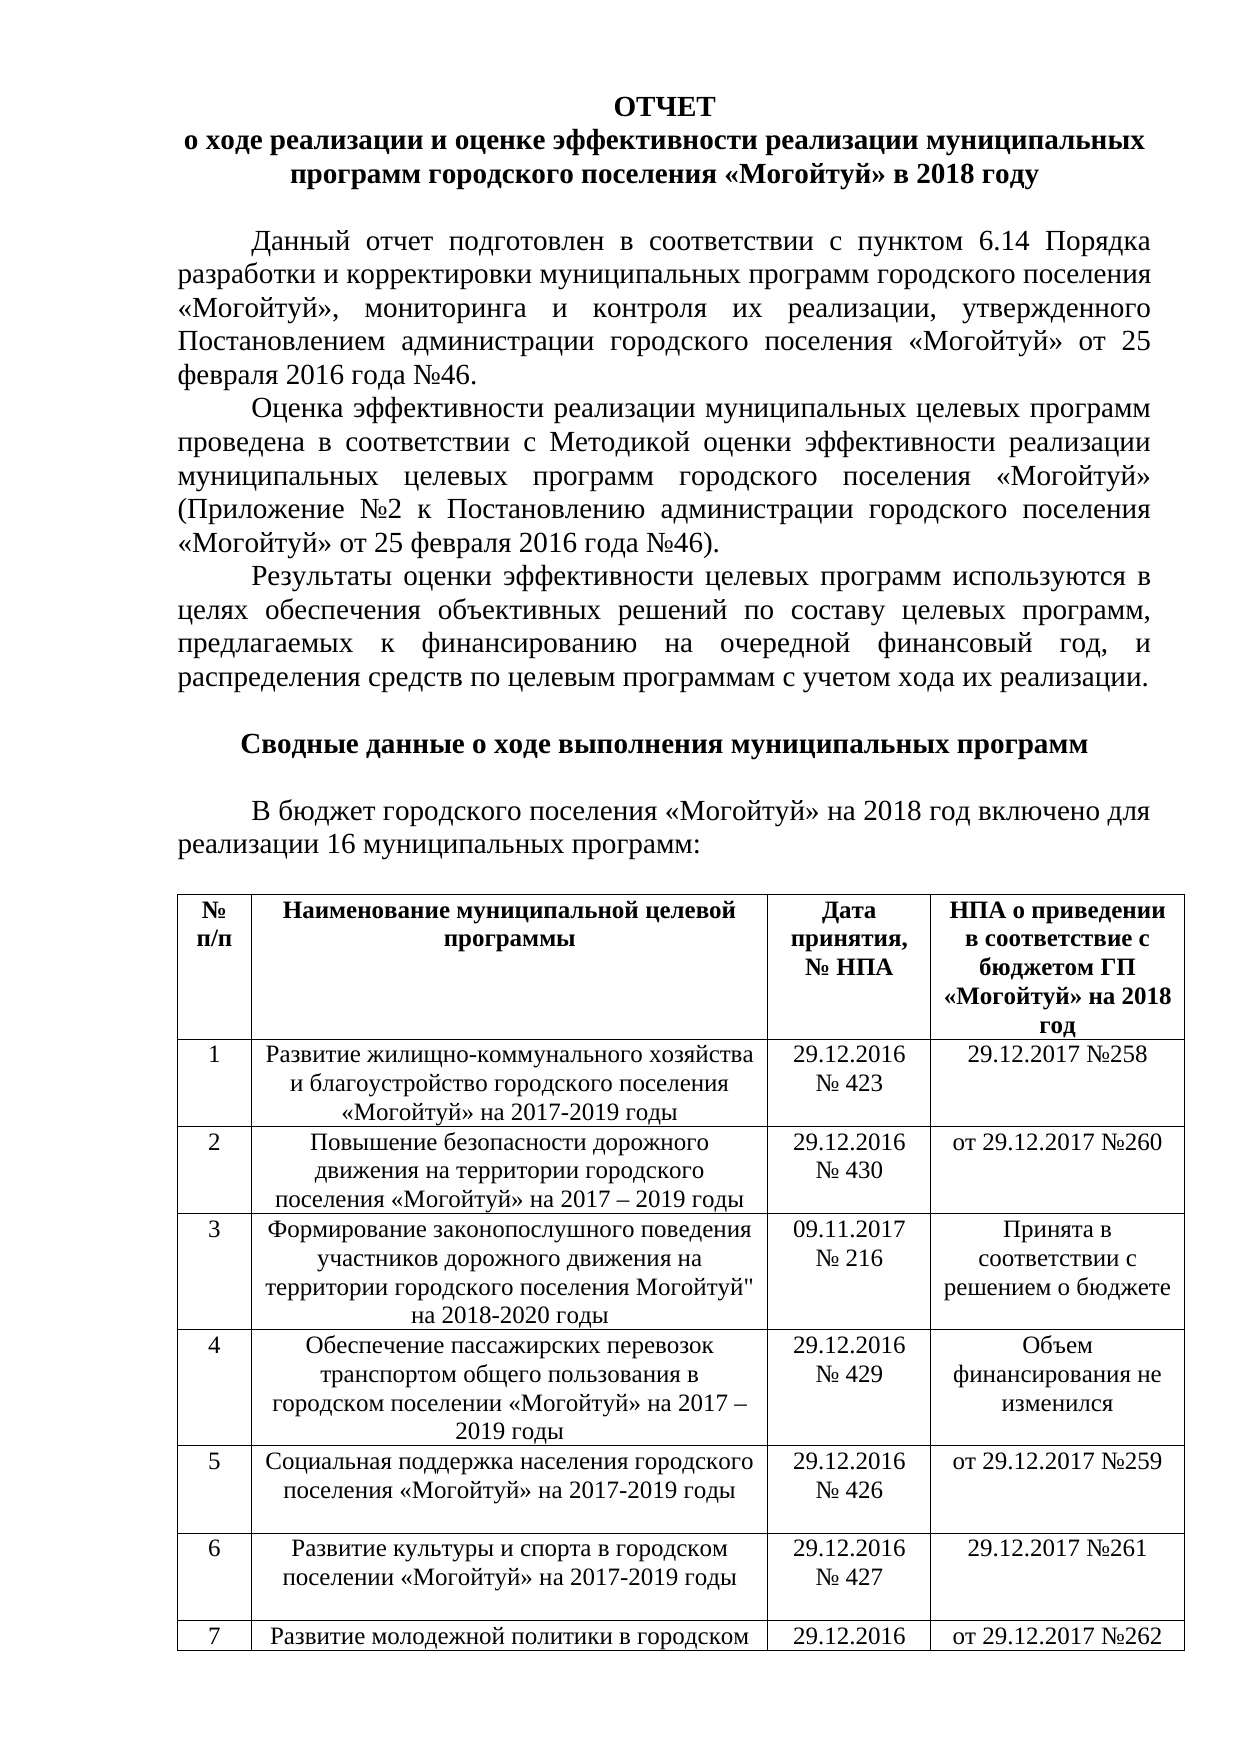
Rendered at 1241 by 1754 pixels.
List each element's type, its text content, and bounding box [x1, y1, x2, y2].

table_cell 5 [178, 1446, 251, 1532]
table_cell 29.12.2016 № 429 [768, 1330, 930, 1445]
table_cell 29.12.2016 № 423 [768, 1040, 930, 1126]
table_cell от 29.12.2017 №260 [931, 1127, 1184, 1213]
table_cell Принята в соответствии с решением о бюджете [931, 1214, 1184, 1329]
table_cell 29.12.2016 № 426 [768, 1446, 930, 1532]
table_cell 1 [178, 1040, 251, 1126]
table_cell 29.12.2017 №261 [931, 1534, 1184, 1620]
table_cell от 29.12.2017 №259 [931, 1446, 1184, 1532]
table_cell Обеспечение пассажирских перевозок транспортом общего пользования в городском поселении «Могойтуй» на 2017 – 2019 годы [252, 1330, 767, 1445]
table_cell Повышение безопасности дорожного движения на территории городского поселения «Могойтуй» на 2017 – 2019 годы [252, 1127, 767, 1213]
table_header НПА о приведении в соответствие с бюджетом ГП «Могойтуй» на 2018 год [931, 895, 1184, 1038]
table_cell Развитие культуры и спорта в городском поселении «Могойтуй» на 2017-2019 годы [252, 1534, 767, 1620]
table_cell 6 [178, 1534, 251, 1620]
text Сводные данные о ходе выполнения муниципальных программ [177, 726, 1152, 759]
table_cell от 29.12.2017 №262 [931, 1621, 1184, 1649]
text Результаты оценки эффективности целевых программ используются в целях обеспечения объективных решений по составу целевых программ, предлагаемых к финансированию на очередной финансовый год, и распределения средств по целевым программам с учетом хода их реализации. [177, 558, 1152, 692]
table_cell Объем финансирования не изменился [931, 1330, 1184, 1445]
table_header Наименование муниципальной целевой программы [252, 895, 767, 1038]
table_cell 7 [178, 1621, 251, 1649]
table_cell 29.12.2016 № 427 [768, 1534, 930, 1620]
table_cell 09.11.2017 № 216 [768, 1214, 930, 1329]
table_cell Развитие жилищно-коммунального хозяйства и благоустройство городского поселения «Могойтуй» на 2017-2019 годы [252, 1040, 767, 1126]
table_cell Социальная поддержка населения городского поселения «Могойтуй» на 2017-2019 годы [252, 1446, 767, 1532]
table_cell 4 [178, 1330, 251, 1445]
table_cell 29.12.2016 № 428 [768, 1621, 930, 1649]
table_cell 29.12.2017 №258 [931, 1040, 1184, 1126]
text Оценка эффективности реализации муниципальных целевых программ проведена в соответствии с Методикой оценки эффективности реализации муниципальных целевых программ городского поселения «Могойтуй» (Приложение №2 к Постановлению администрации городского поселения «Могойтуй» от 25 февраля 2016 года №46). [177, 391, 1152, 558]
text В бюджет городского поселения «Могойтуй» на 2018 год включено для реализации 16 муниципальных программ: [177, 793, 1152, 860]
table_header Дата принятия, № НПА [768, 895, 930, 1038]
table_header № п/п [178, 895, 251, 1038]
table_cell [252, 1621, 767, 1649]
table_cell 29.12.2016 № 430 [768, 1127, 930, 1213]
table_cell Формирование законопослушного поведения участников дорожного движения на территории городского поселения Могойтуй" на 2018-2020 годы [252, 1214, 767, 1329]
text Данный отчет подготовлен в соответствии с пунктом 6.14 Порядка разработки и корректировки муниципальных программ городского поселения «Могойтуй», мониторинга и контроля их реализации, утвержденного Постановлением администрации городского поселения «Могойтуй» от 25 февраля 2016 года №46. [177, 223, 1152, 391]
text о ходе реализации и оценке эффективности реализации муниципальных программ городского поселения «Могойтуй» в 2018 году [177, 122, 1152, 189]
text ОТЧЕТ [177, 89, 1152, 122]
table_cell 2 [178, 1127, 251, 1213]
table_cell 3 [178, 1214, 251, 1329]
